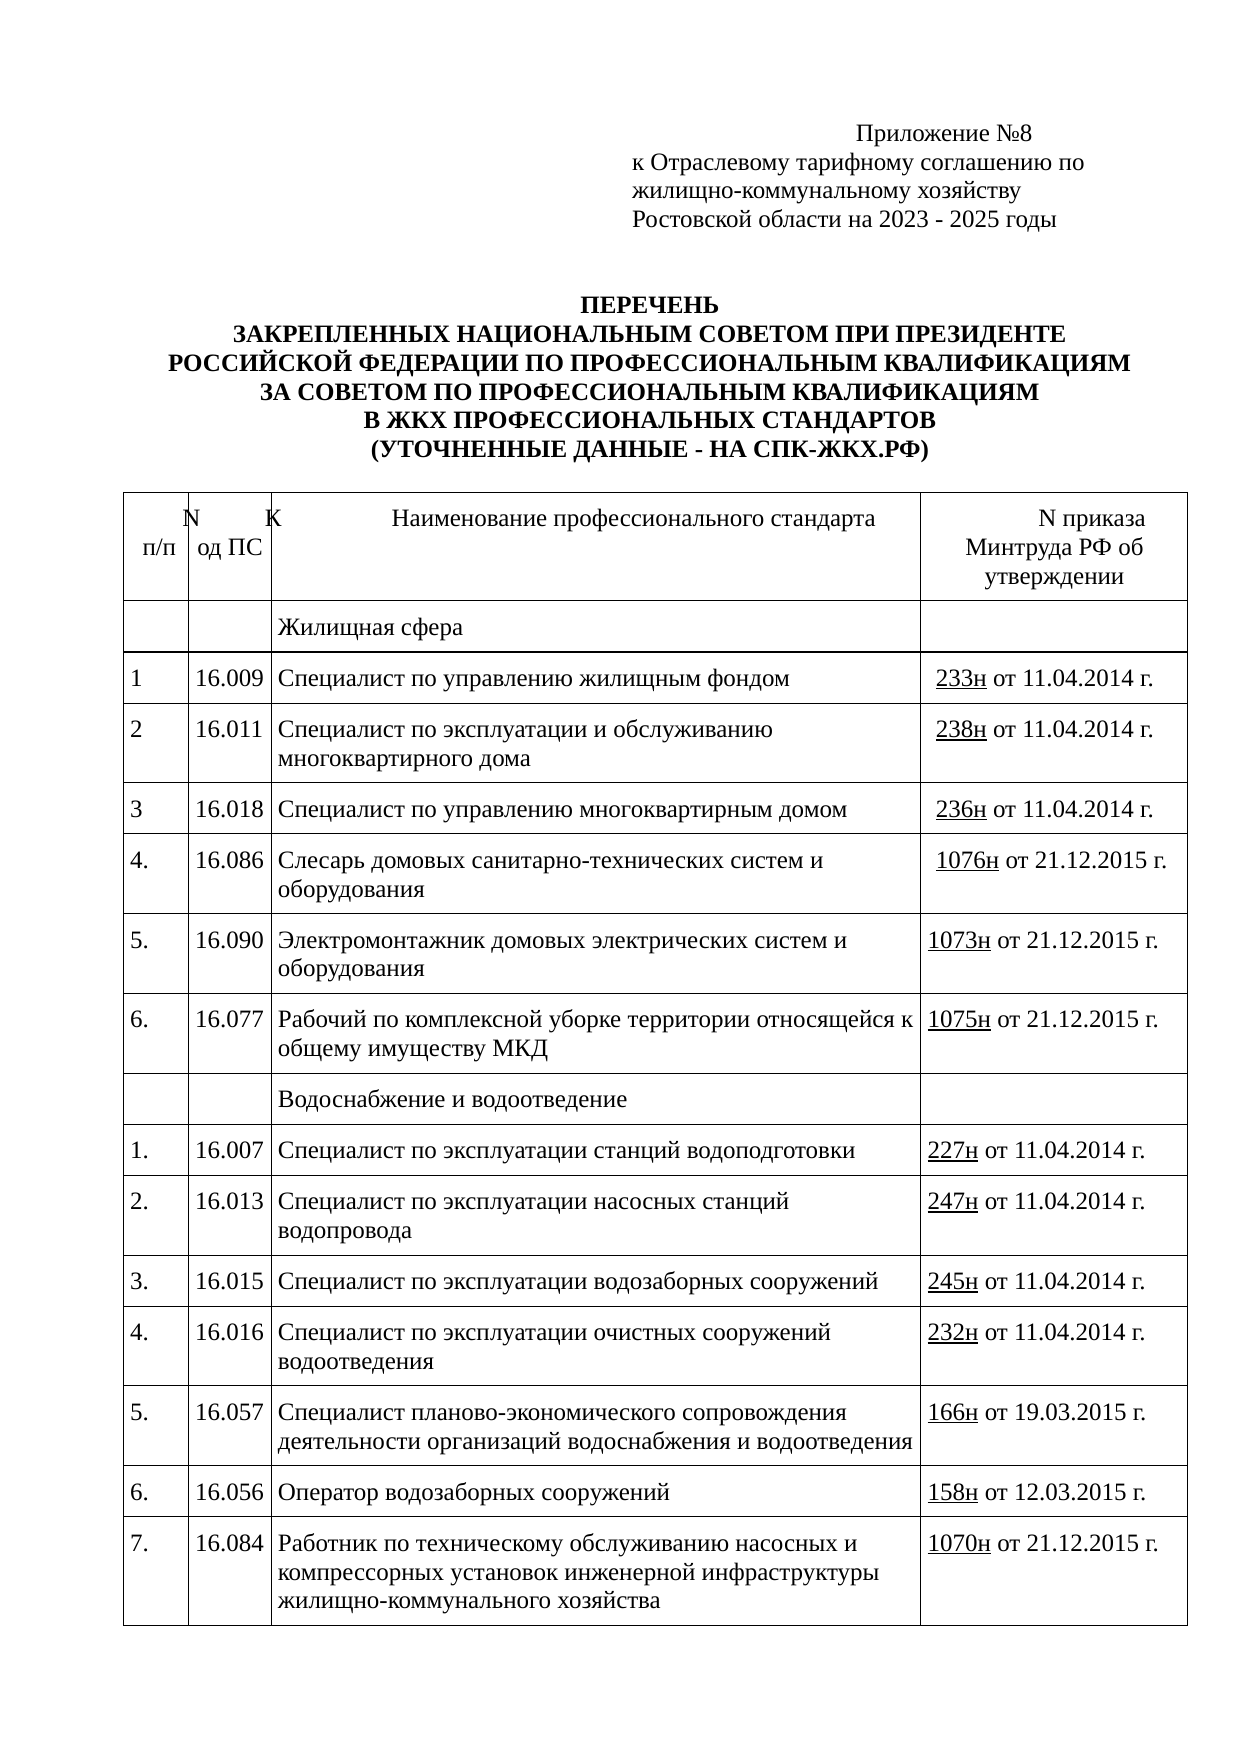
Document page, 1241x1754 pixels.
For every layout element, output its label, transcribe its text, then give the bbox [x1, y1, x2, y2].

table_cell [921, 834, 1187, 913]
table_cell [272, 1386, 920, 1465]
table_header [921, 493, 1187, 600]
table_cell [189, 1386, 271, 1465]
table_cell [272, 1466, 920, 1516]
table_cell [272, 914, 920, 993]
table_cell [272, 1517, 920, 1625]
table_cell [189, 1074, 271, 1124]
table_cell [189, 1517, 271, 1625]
title РОССИЙСКОЙ ФЕДЕРАЦИИ ПО ПРОФЕССИОНАЛЬНЫМ КВАЛИФИКАЦИЯМ [118, 348, 1181, 377]
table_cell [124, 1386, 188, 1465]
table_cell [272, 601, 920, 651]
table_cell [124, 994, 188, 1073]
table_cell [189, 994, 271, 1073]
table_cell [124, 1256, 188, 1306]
title ПЕРЕЧЕНЬ [118, 291, 1181, 319]
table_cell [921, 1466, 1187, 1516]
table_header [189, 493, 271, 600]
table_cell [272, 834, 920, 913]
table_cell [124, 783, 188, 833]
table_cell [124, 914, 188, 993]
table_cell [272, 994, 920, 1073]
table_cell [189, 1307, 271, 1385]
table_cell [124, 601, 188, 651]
title ЗАКРЕПЛЕННЫХ НАЦИОНАЛЬНЫМ СОВЕТОМ ПРИ ПРЕЗИДЕНТЕ [118, 319, 1181, 348]
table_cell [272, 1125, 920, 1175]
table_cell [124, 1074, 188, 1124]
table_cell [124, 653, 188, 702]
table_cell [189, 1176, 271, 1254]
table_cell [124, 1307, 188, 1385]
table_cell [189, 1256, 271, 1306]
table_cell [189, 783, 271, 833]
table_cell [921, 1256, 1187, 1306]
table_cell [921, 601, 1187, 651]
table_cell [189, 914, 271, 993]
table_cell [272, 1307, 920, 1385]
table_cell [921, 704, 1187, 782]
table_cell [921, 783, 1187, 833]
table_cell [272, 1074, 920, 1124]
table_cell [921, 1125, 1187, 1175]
title В ЖКХ ПРОФЕССИОНАЛЬНЫХ СТАНДАРТОВ [118, 406, 1181, 434]
text к Отраслевому тарифному соглашению по жилищно-коммунальному хозяйству [632, 147, 1181, 204]
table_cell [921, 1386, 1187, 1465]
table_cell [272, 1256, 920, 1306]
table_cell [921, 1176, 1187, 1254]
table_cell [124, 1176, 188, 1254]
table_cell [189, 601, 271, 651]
title ЗА СОВЕТОМ ПО ПРОФЕССИОНАЛЬНЫМ КВАЛИФИКАЦИЯМ [118, 377, 1181, 406]
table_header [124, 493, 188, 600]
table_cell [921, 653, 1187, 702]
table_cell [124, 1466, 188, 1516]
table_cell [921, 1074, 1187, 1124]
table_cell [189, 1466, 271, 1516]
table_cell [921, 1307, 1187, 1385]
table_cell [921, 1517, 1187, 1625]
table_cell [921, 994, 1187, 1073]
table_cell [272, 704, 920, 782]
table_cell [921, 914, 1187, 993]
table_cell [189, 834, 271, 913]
title (УТОЧНЕННЫЕ ДАННЫЕ - НА СПК-ЖКХ.РФ) [118, 434, 1181, 463]
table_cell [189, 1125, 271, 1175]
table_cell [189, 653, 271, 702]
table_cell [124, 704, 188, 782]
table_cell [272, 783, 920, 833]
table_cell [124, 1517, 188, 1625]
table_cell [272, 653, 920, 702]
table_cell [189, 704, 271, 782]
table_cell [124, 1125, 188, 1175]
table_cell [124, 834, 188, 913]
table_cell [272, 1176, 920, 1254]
text Приложение №8 [632, 118, 1181, 147]
text Ростовской области на 2023 - 2025 годы [632, 204, 1181, 233]
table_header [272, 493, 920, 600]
